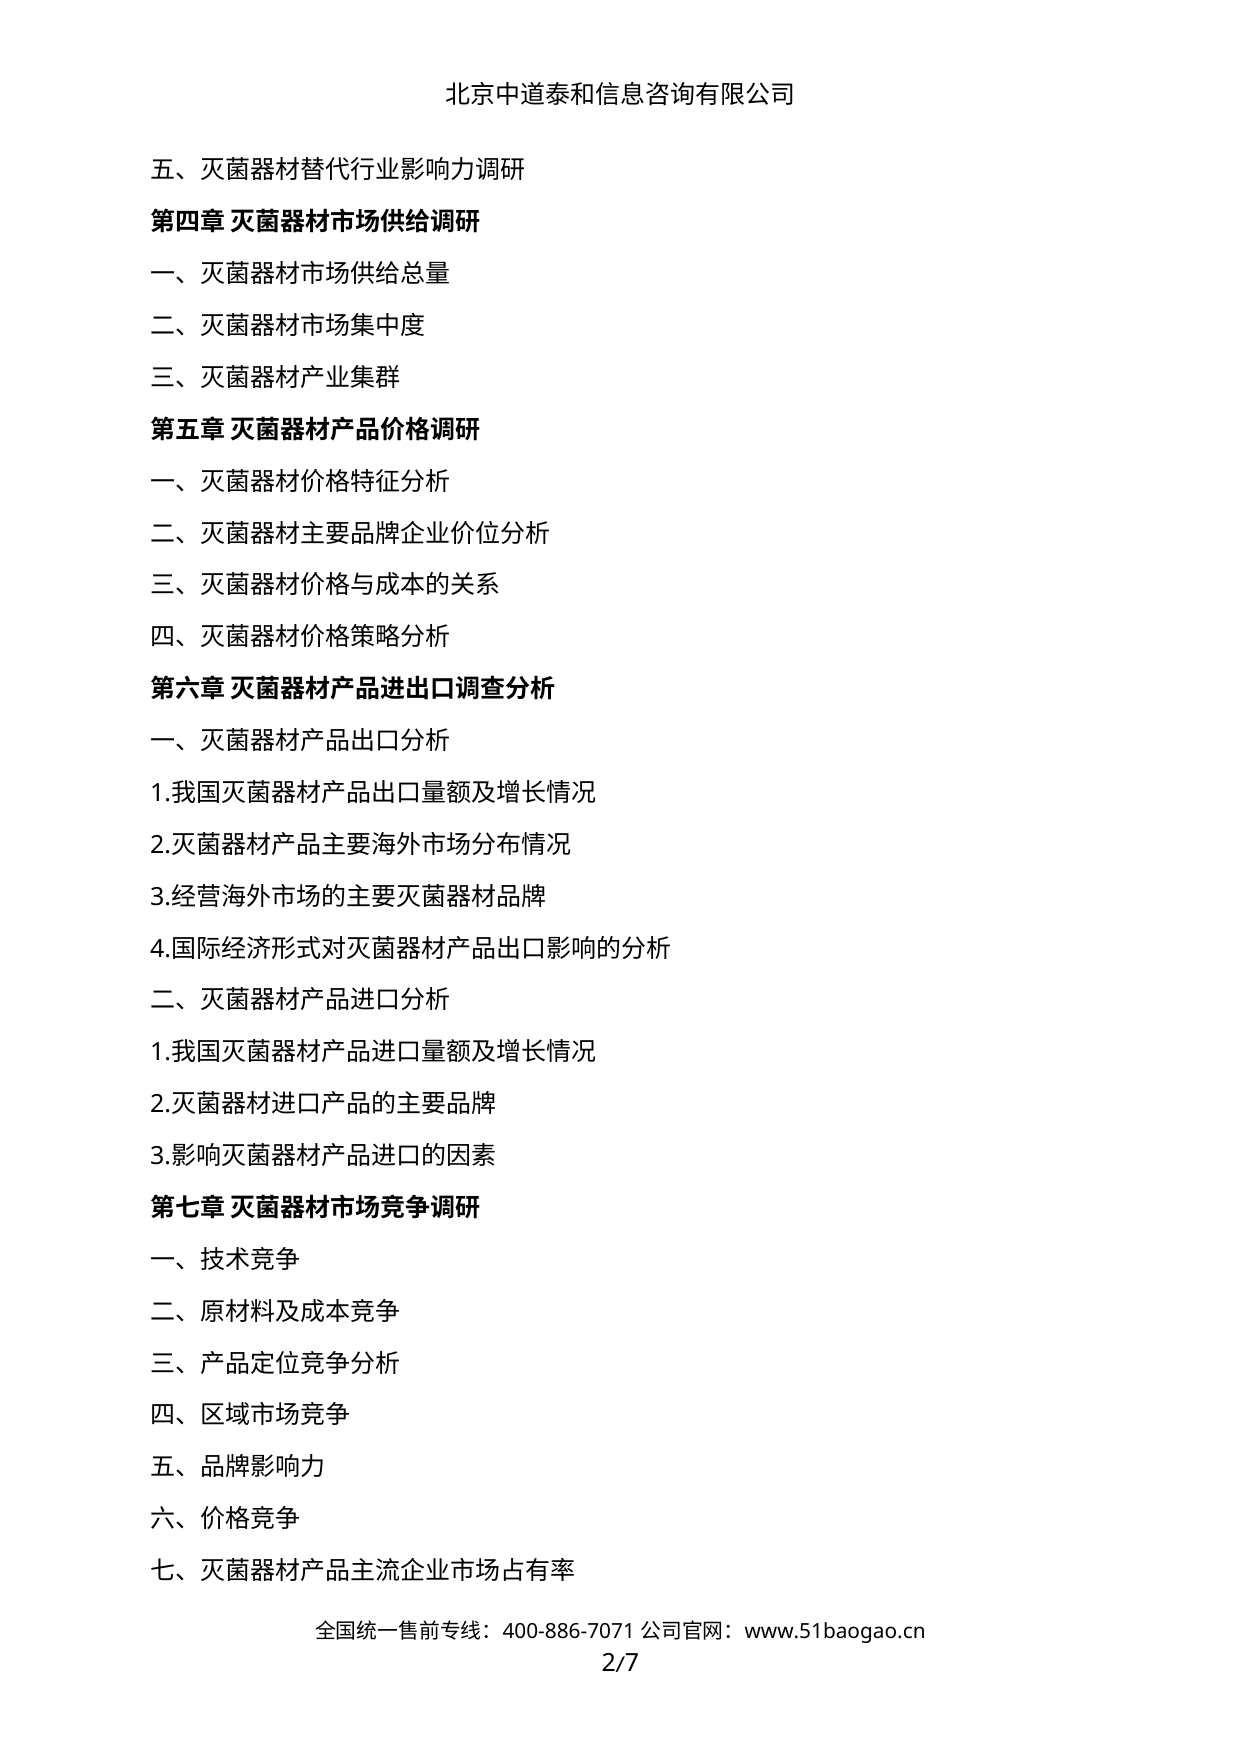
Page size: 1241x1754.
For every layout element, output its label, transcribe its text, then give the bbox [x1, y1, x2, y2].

text 五、品牌影响力 [150, 1447, 1090, 1483]
text 3.影响灭菌器材产品进口的因素 [150, 1136, 1090, 1172]
text 3.经营海外市场的主要灭菌器材品牌 [150, 876, 1090, 912]
text 二、灭菌器材主要品牌企业价位分析 [150, 513, 1090, 549]
text 4.国际经济形式对灭菌器材产品出口影响的分析 [150, 928, 1090, 964]
text 七、灭菌器材产品主流企业市场占有率 [150, 1551, 1090, 1587]
text 2.灭菌器材进口产品的主要品牌 [150, 1084, 1090, 1120]
text 二、灭菌器材市场集中度 [150, 306, 1090, 342]
text 四、区域市场竞争 [150, 1395, 1090, 1431]
text 二、原材料及成本竞争 [150, 1291, 1090, 1327]
text 一、灭菌器材市场供给总量 [150, 254, 1090, 290]
text 一、灭菌器材产品出口分析 [150, 721, 1090, 757]
text 六、价格竞争 [150, 1499, 1090, 1535]
text 第七章 灭菌器材市场竞争调研 [150, 1187, 1090, 1224]
text 四、灭菌器材价格策略分析 [150, 617, 1090, 653]
text 三、产品定位竞争分析 [150, 1343, 1090, 1379]
text 第四章 灭菌器材市场供给调研 [150, 202, 1090, 238]
text 一、技术竞争 [150, 1239, 1090, 1276]
text 2.灭菌器材产品主要海外市场分布情况 [150, 824, 1090, 861]
text 1.我国灭菌器材产品出口量额及增长情况 [150, 772, 1090, 809]
text 1.我国灭菌器材产品进口量额及增长情况 [150, 1032, 1090, 1068]
text 第五章 灭菌器材产品价格调研 [150, 409, 1090, 446]
text 三、灭菌器材价格与成本的关系 [150, 565, 1090, 601]
text 三、灭菌器材产业集群 [150, 357, 1090, 394]
text 二、灭菌器材产品进口分析 [150, 980, 1090, 1016]
text 五、灭菌器材替代行业影响力调研 [150, 150, 1090, 186]
text 第六章 灭菌器材产品进出口调查分析 [150, 669, 1090, 705]
text 一、灭菌器材价格特征分析 [150, 461, 1090, 497]
